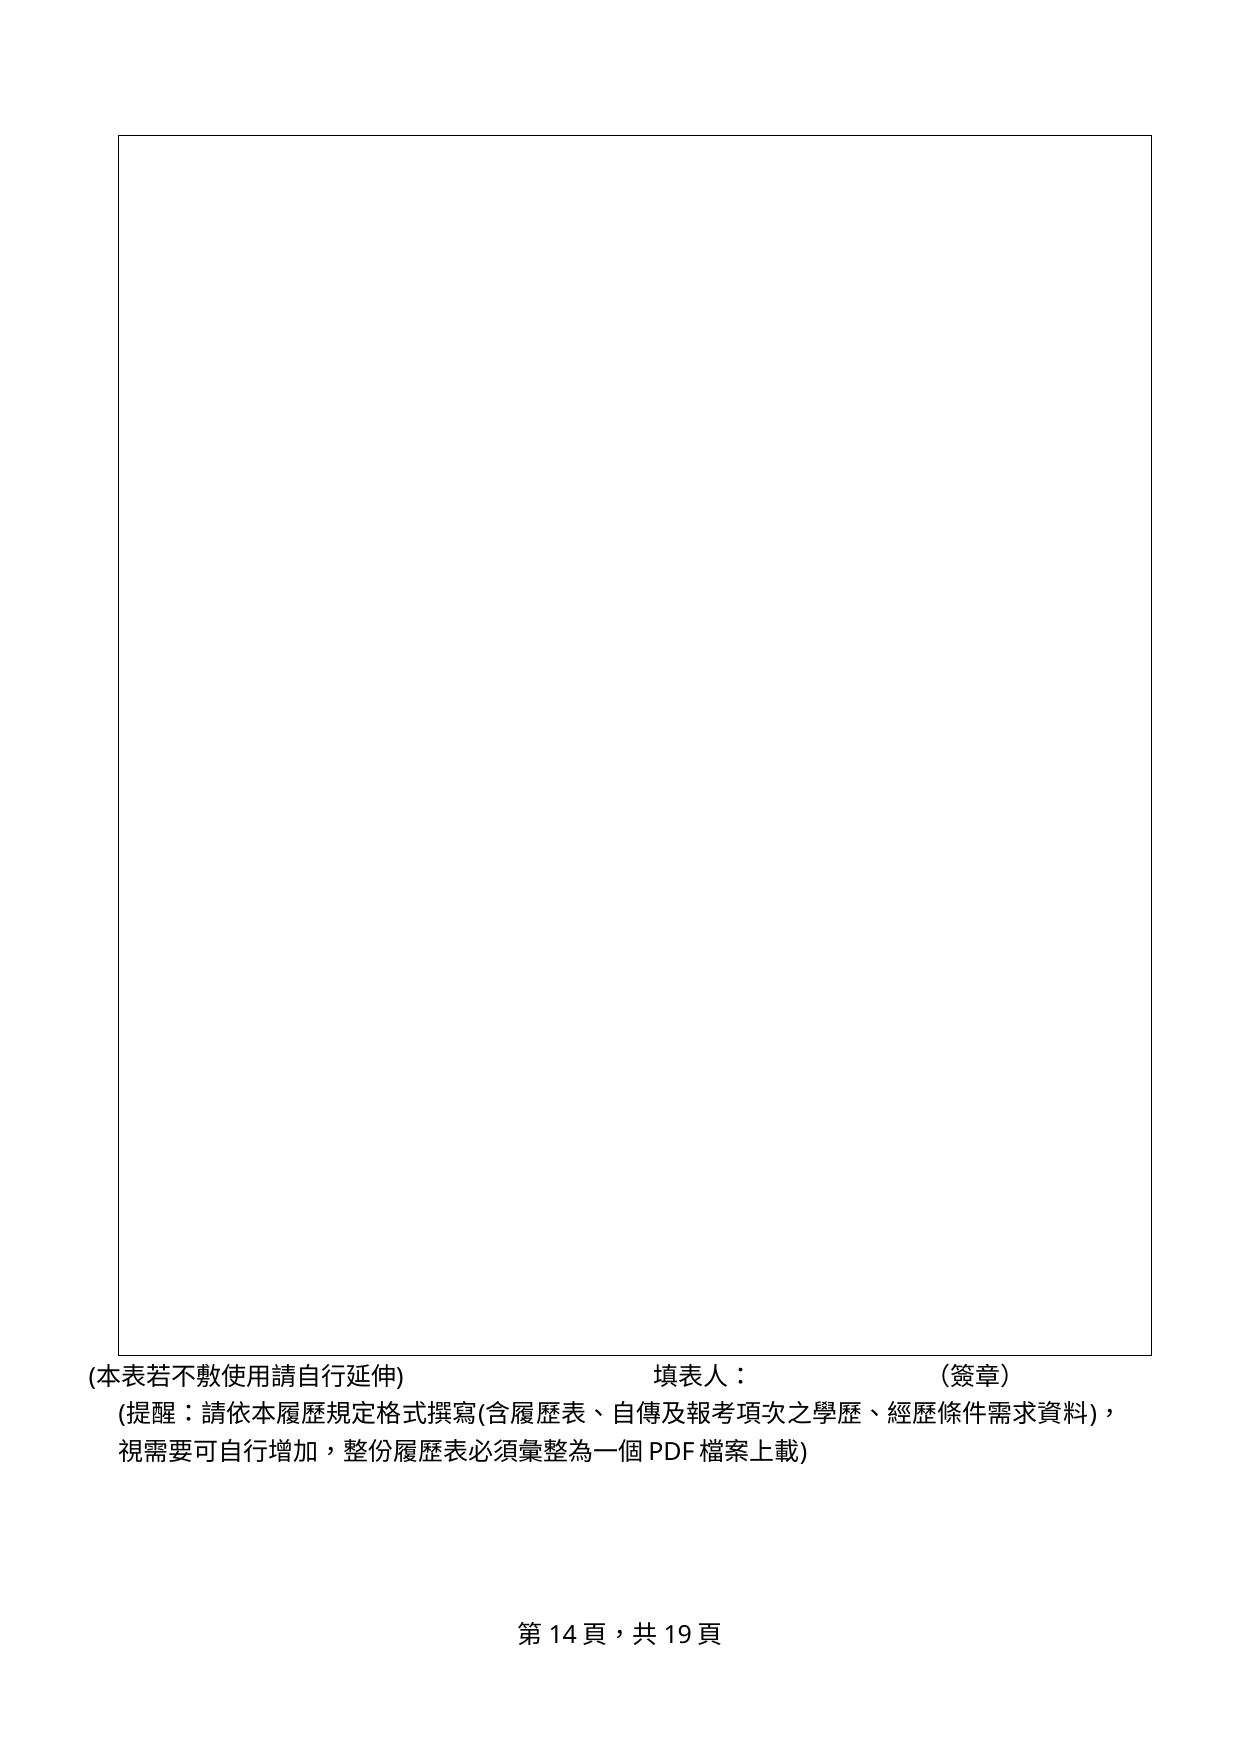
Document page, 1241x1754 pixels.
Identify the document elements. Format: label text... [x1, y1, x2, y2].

text (本表若不敷使用請自行延伸) 填表人： （簽章） [88, 1356, 1122, 1393]
table_cell [119, 136, 1151, 1354]
text (提醒：請依本履歷規定格式撰寫(含履歷表、自傳及報考項次之學歷、經歷條件需求資料)，視需要可自行增加，整份履歷表必須彙整為一個PDF檔案上載) [118, 1393, 1122, 1468]
